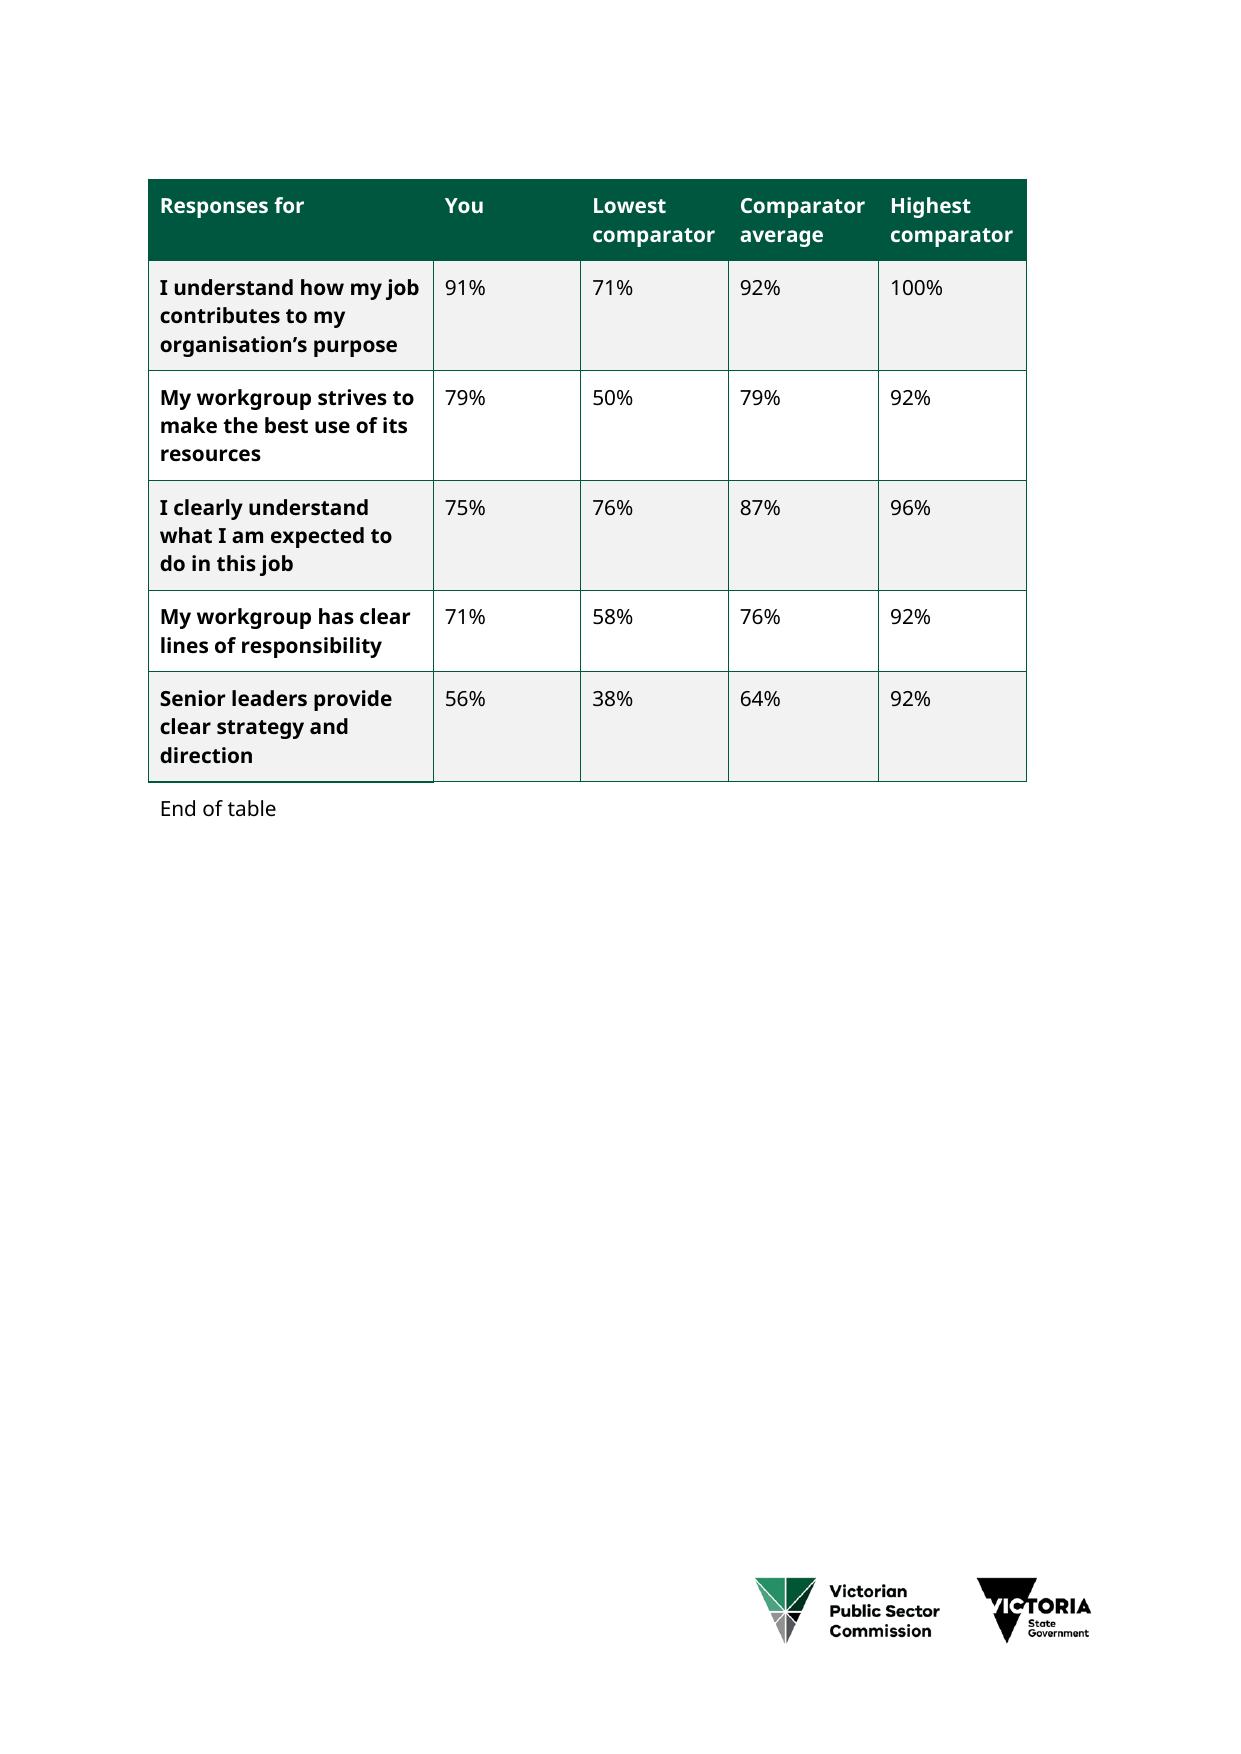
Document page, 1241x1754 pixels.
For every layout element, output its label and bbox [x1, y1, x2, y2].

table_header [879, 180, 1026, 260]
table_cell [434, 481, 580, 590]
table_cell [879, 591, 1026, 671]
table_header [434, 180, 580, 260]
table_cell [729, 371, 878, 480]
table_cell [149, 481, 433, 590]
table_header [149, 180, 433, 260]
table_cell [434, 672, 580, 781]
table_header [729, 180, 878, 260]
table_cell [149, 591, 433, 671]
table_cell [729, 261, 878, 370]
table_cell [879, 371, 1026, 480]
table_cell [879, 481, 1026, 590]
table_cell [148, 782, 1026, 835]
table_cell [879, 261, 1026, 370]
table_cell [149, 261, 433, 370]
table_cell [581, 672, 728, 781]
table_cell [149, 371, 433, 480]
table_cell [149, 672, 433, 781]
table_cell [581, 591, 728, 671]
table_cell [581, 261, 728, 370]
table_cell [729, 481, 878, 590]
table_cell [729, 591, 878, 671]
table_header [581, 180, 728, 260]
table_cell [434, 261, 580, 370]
picture [754, 1577, 1093, 1645]
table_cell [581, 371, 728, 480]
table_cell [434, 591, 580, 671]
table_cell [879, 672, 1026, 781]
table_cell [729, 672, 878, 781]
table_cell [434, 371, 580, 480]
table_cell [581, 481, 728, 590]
